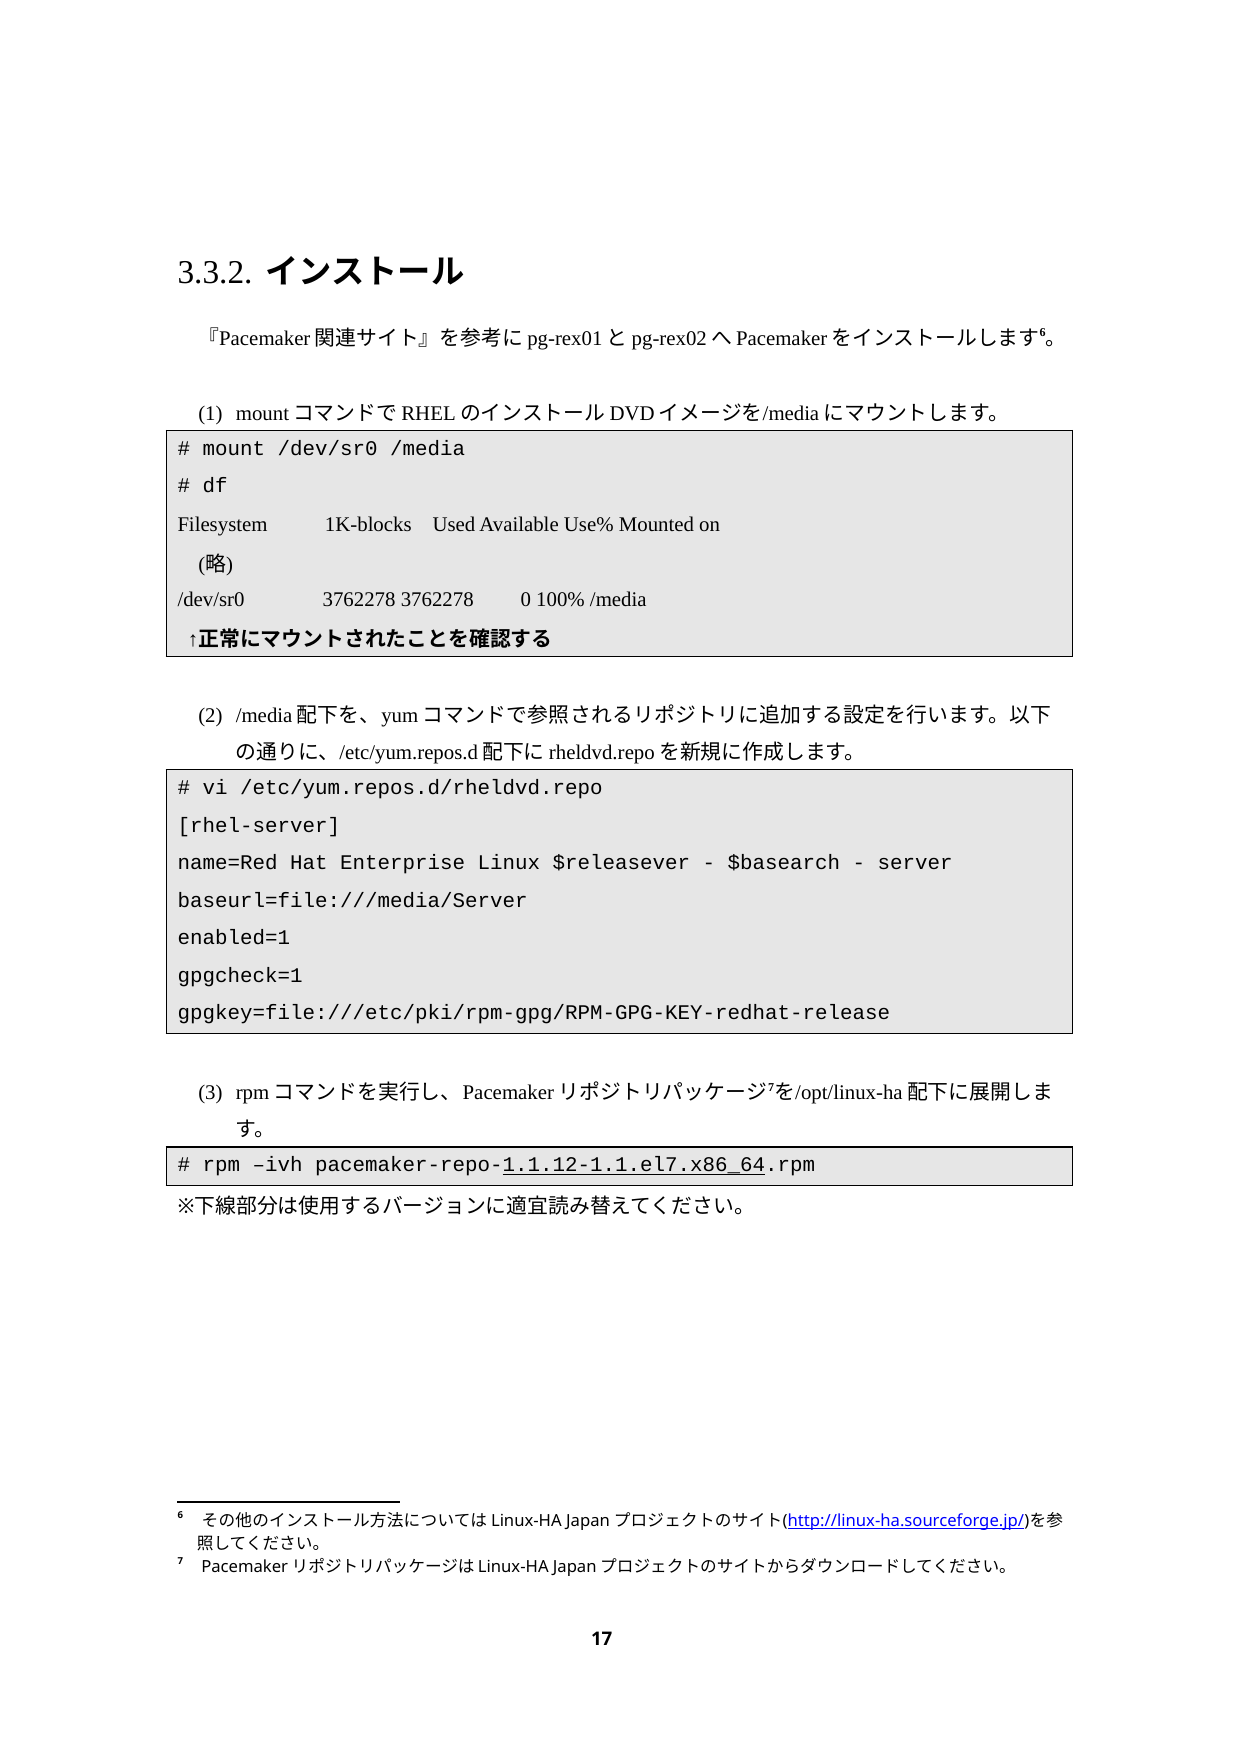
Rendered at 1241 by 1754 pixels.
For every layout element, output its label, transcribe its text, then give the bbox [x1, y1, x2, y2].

table_header # mount /dev/sr0 /media # df Filesystem 1K-blocks Used Available Use% Mounted on (略) /dev/sr0 3762278 3762278 0 100% /media ↑正常にマウントされたことを確認する [167, 431, 1072, 656]
table_header # rpm –ivh pacemaker-repo-1.1.12-1.1.el7.x86_64.rpm [167, 1148, 1072, 1185]
text 『Pacemaker関連サイト』を参考にpg-rex01とpg-rex02へPacemakerをインストールします。 [177, 317, 1054, 355]
list mountコマンドでRHELのインストールDVDイメージを/mediaにマウントします。 [198, 392, 1054, 430]
text ※下線部分は使用するバージョンに適宜読み替えてください。 [177, 1186, 1054, 1223]
table_header # vi /etc/yum.repos.d/rheldvd.repo [rhel-server] name=Red Hat Enterprise Linux $releasever - $basearch - server baseurl=file:///media/Server enabled=1 gpgcheck=1 gpgkey=file:///etc/pki/rpm-gpg/RPM-GPG-KEY-redhat-release [167, 770, 1072, 1033]
subtitle インストール [177, 232, 1063, 307]
list rpmコマンドを実行し、Pacemakerリポジトリパッケージを/opt/linux-ha配下に展開します。 [198, 1071, 1054, 1146]
list /media配下を、yumコマンドで参照されるリポジトリに追加する設定を行います。以下の通りに、/etc/yum.repos.d配下にrheldvd.repoを新規に作成します。 [198, 694, 1054, 769]
